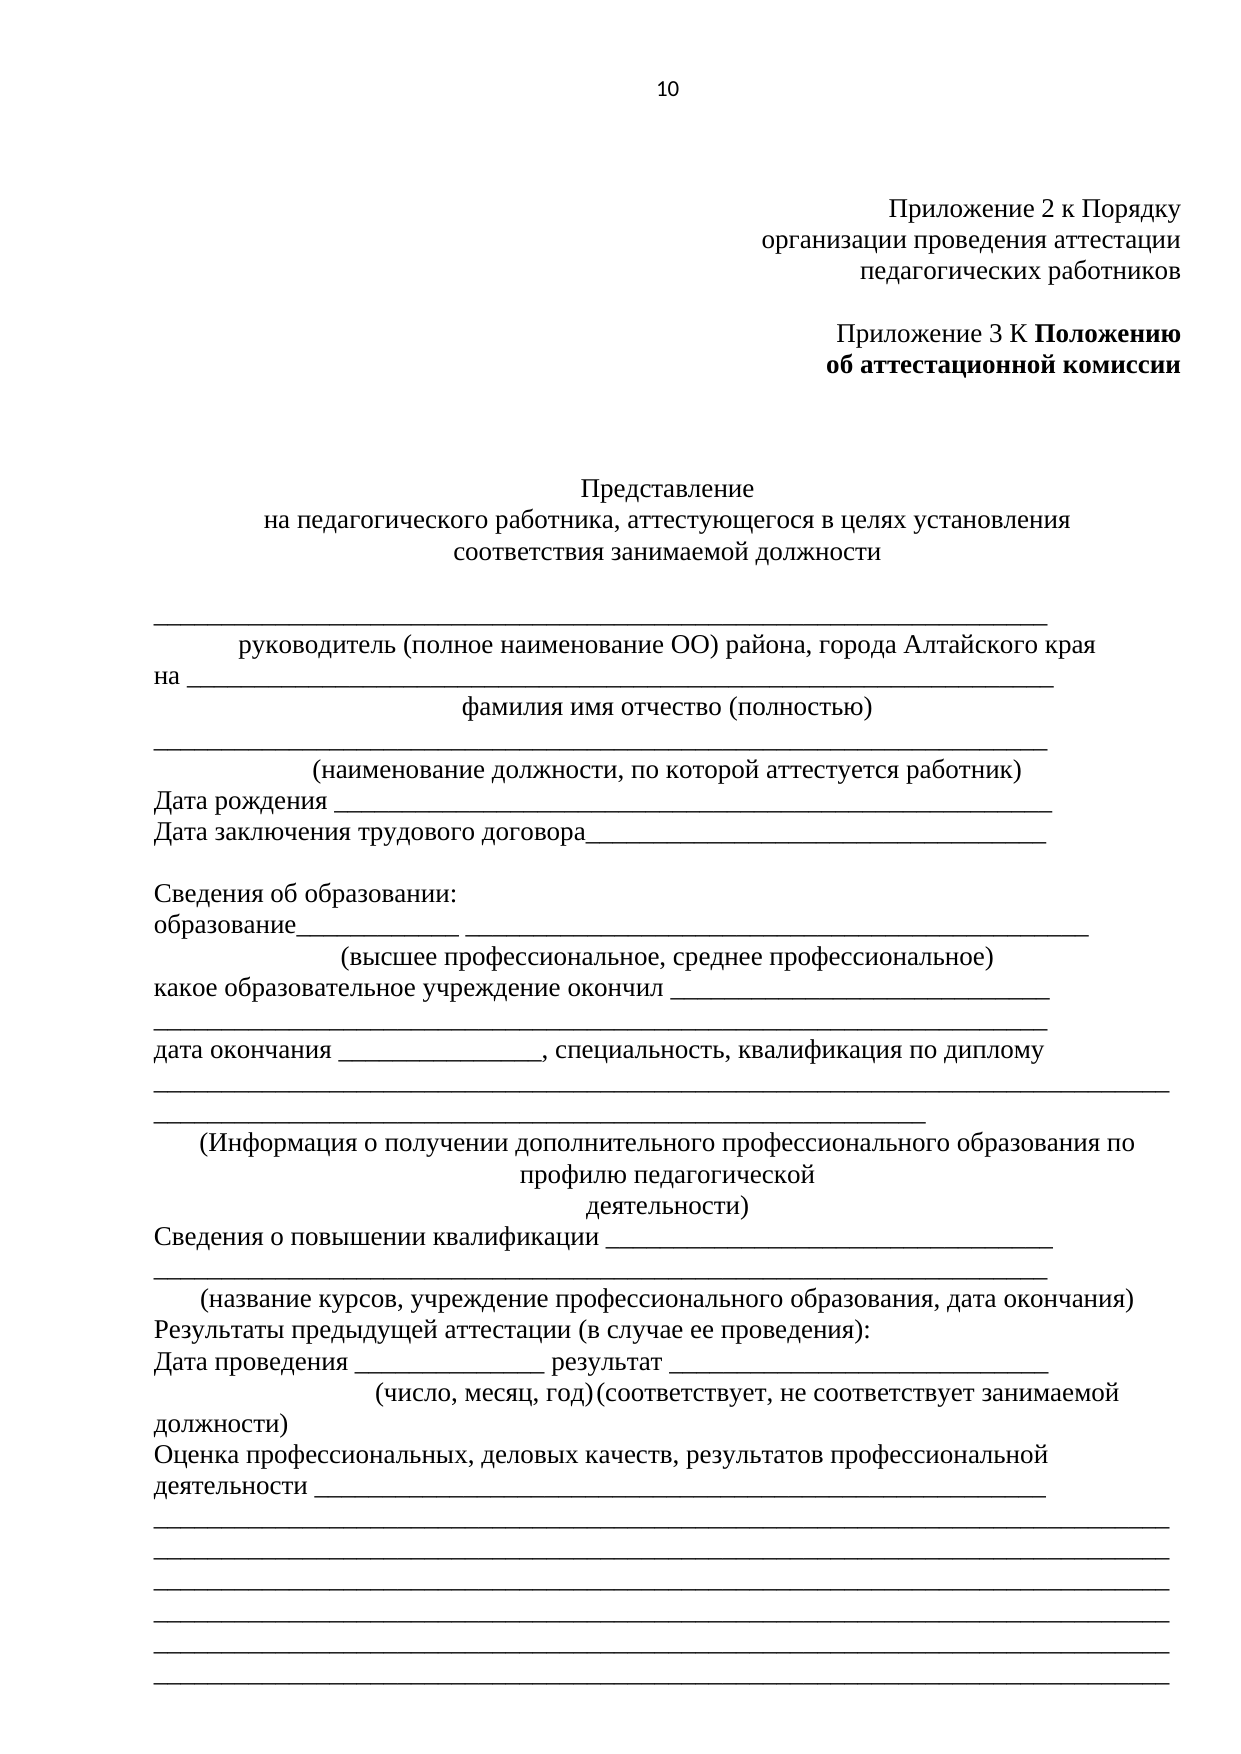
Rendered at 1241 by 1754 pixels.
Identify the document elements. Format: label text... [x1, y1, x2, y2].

text Дата рождения _____________________________________________________ [153, 784, 1181, 815]
text (Информация о получении дополнительного профессионального образования по профилю педагогической [153, 1127, 1181, 1189]
text ____________________________________________________________________________________________________________________________________ [153, 1064, 1181, 1127]
text (название курсов, учреждение профессионального образования, дата окончания) [153, 1282, 1181, 1313]
text __________________________________________________________________ [153, 597, 1181, 628]
text Представление [153, 472, 1181, 504]
text (число, месяц, год) (соответствует, не соответствует занимаемой должности) [153, 1376, 1181, 1438]
text организации проведения аттестации [153, 223, 1181, 254]
text об аттестационной комиссии [153, 348, 1181, 379]
text Дата проведения ______________ результат ____________________________ [153, 1344, 1181, 1376]
text __________________________________________________________________ [153, 722, 1181, 753]
text на ________________________________________________________________ [153, 659, 1181, 691]
text Сведения об образовании: [153, 877, 1181, 908]
text образование____________ ______________________________________________ [153, 908, 1181, 940]
text дата окончания _______________, специальность, квалификация по диплому [153, 1033, 1181, 1064]
text соответствия занимаемой должности [153, 535, 1181, 566]
text Приложение 3 К Положению [153, 317, 1181, 348]
text Результаты предыдущей аттестации (в случае ее проведения): [153, 1313, 1181, 1344]
text (высшее профессиональное, среднее профессиональное) [153, 940, 1181, 971]
text руководитель (полное наименование ОО) района, города Алтайского края [153, 628, 1181, 659]
text на педагогического работника, аттестующегося в целях установления [153, 504, 1181, 535]
text фамилия имя отчество (полностью) [153, 691, 1181, 722]
text какое образовательное учреждение окончил ____________________________ [153, 971, 1181, 1002]
text педагогических работников [153, 254, 1181, 286]
text (наименование должности, по которой аттестуется работник) [153, 753, 1181, 784]
text __________________________________________________________________ [153, 1002, 1181, 1033]
text деятельности ______________________________________________________ [153, 1469, 1181, 1500]
text Оценка профессиональных, деловых качеств, результатов профессиональной [153, 1438, 1181, 1469]
text Дата заключения трудового договора__________________________________ [153, 815, 1181, 846]
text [153, 1500, 1181, 1687]
text деятельности) [153, 1189, 1181, 1220]
text __________________________________________________________________ [153, 1251, 1181, 1282]
text Сведения о повышении квалификации _________________________________ [153, 1220, 1181, 1251]
text Приложение 2 к Порядку [153, 192, 1181, 223]
